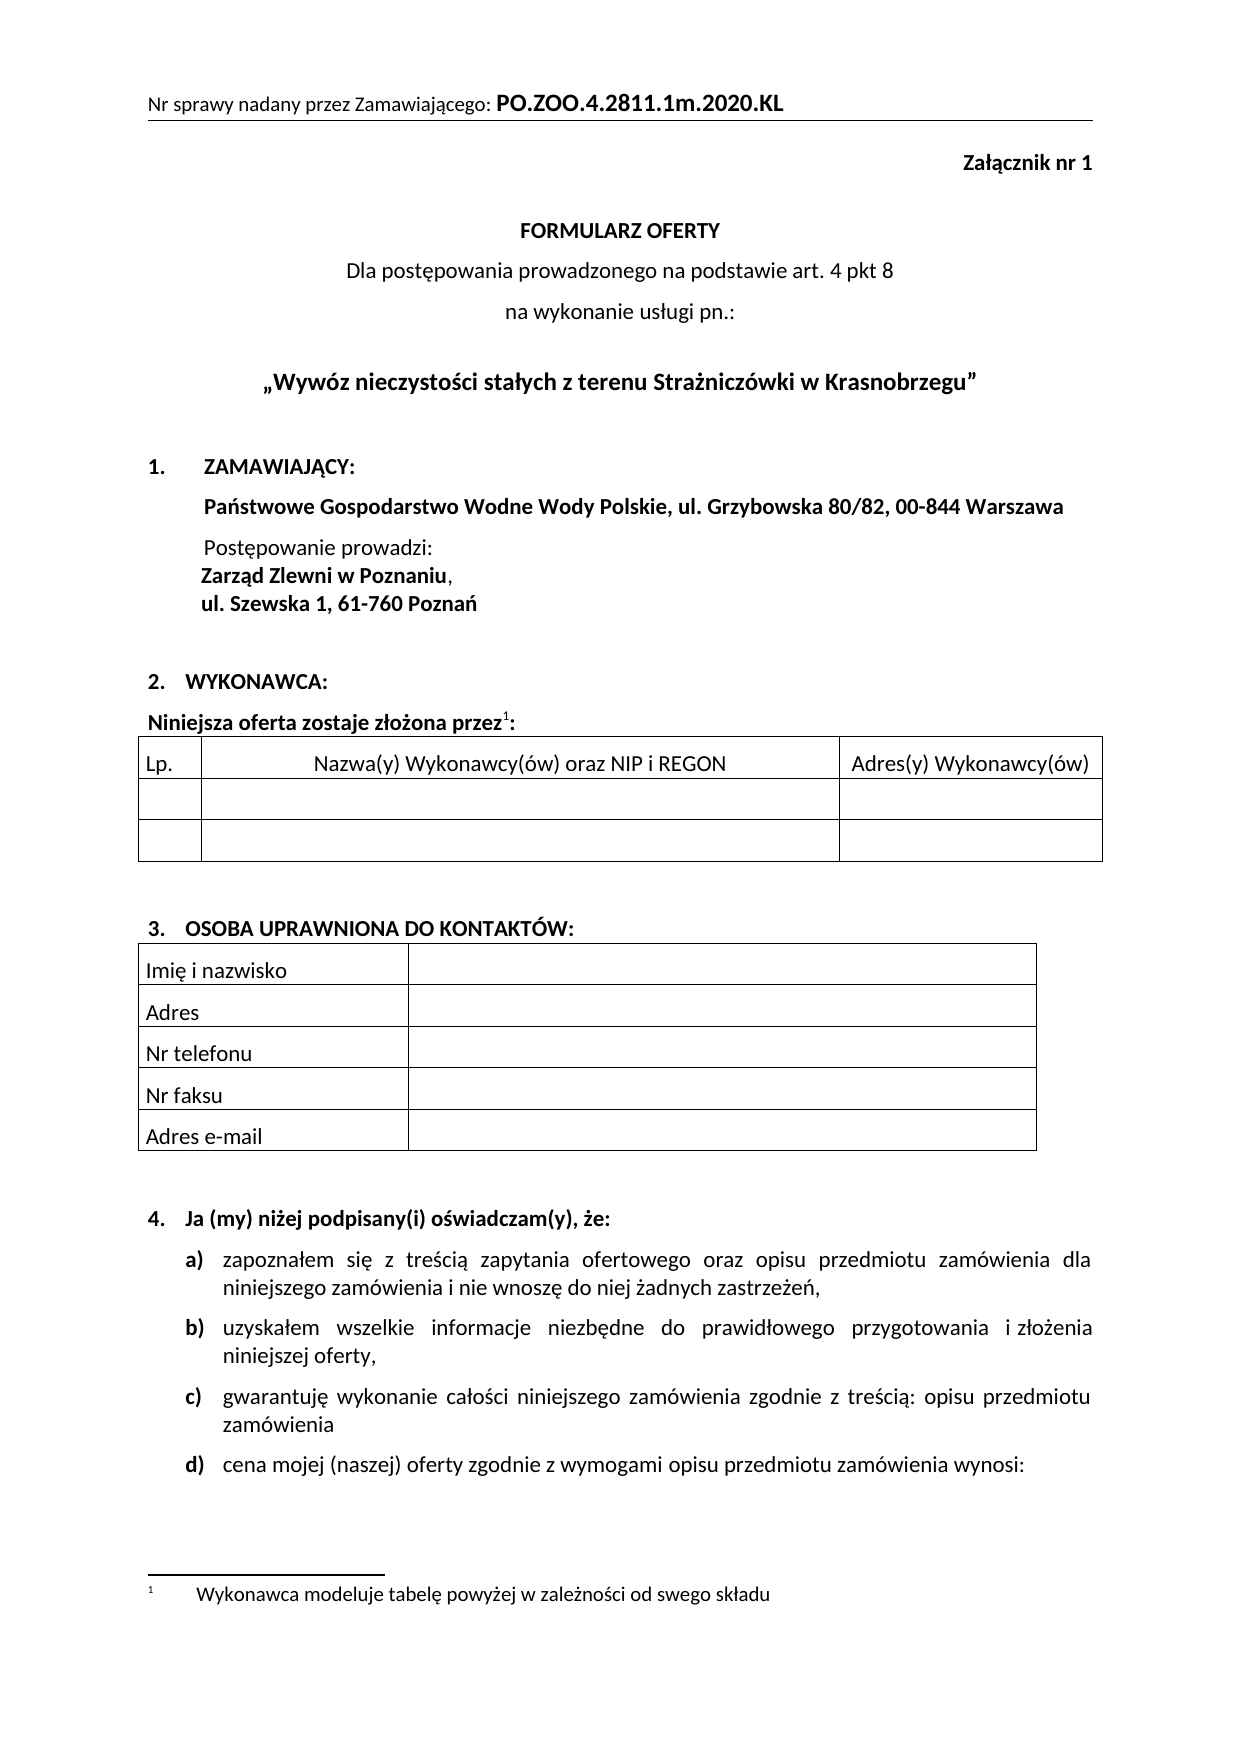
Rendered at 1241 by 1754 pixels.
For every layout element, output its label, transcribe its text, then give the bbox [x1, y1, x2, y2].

text Załącznik nr 1 [148, 148, 1093, 176]
table_cell [202, 779, 839, 819]
text 3. OSOBA UPRAWNIONA DO KONTAKTÓW: [148, 914, 1093, 943]
table_cell [409, 1068, 1036, 1109]
table_cell Nr telefonu [139, 1027, 408, 1067]
table_cell [840, 779, 1102, 819]
text Postępowanie prowadzi: [204, 533, 1093, 561]
text 4. Ja (my) niżej podpisany(i) oświadczam(y), że: [148, 1204, 1093, 1232]
table_cell [840, 820, 1102, 861]
table_cell Nr faksu [139, 1068, 408, 1109]
table_cell [409, 1110, 1036, 1150]
list uzyskałem wszelkie informacje niezbędne do prawidłowego przygotowania i złożenia niniejszej oferty, [185, 1313, 1093, 1369]
table_cell [409, 985, 1036, 1026]
list zapoznałem się z treścią zapytania ofertowego oraz opisu przedmiotu zamówienia dla niniejszego zamówienia i nie wnoszę do niej żadnych zastrzeżeń, [185, 1245, 1093, 1301]
text Dla postępowania prowadzonego na podstawie art. 4 pkt 8 [148, 257, 1093, 285]
text 1. ZAMAWIAJĄCY: [148, 452, 1093, 480]
table_header Adres(y) Wykonawcy(ów) [840, 737, 1102, 777]
table_header Nazwa(y) Wykonawcy(ów) oraz NIP i REGON [202, 737, 839, 777]
table_header Lp. [139, 737, 201, 777]
table_header Imię i nazwisko [139, 944, 408, 984]
list cena mojej (naszej) oferty zgodnie z wymogami opisu przedmiotu zamówienia wynosi: [185, 1451, 1093, 1479]
table_cell Adres e-mail [139, 1110, 408, 1150]
table_cell [139, 820, 201, 861]
text „Wywóz nieczystości stałych z terenu Strażniczówki w Krasnobrzegu” [148, 366, 1093, 396]
text 2. WYKONAWCA: [148, 667, 1093, 695]
text Niniejsza oferta zostaje złożona przez: [148, 708, 1093, 736]
table_cell Adres [139, 985, 408, 1026]
text Zarząd Zlewni w Poznaniu, [177, 561, 1093, 589]
table_cell [202, 820, 839, 861]
table_cell [139, 779, 201, 819]
table_header [409, 944, 1036, 984]
text FORMULARZ OFERTY [148, 216, 1093, 244]
table_cell [409, 1027, 1036, 1067]
text na wykonanie usługi pn.: [148, 297, 1093, 325]
list gwarantuję wykonanie całości niniejszego zamówienia zgodnie z treścią: opisu przedmiotu zamówienia [185, 1382, 1093, 1438]
text ul. Szewska 1, 61-760 Poznań [177, 589, 1093, 617]
text Państwowe Gospodarstwo Wodne Wody Polskie, ul. Grzybowska 80/82, 00-844 Warszawa [204, 492, 1093, 520]
